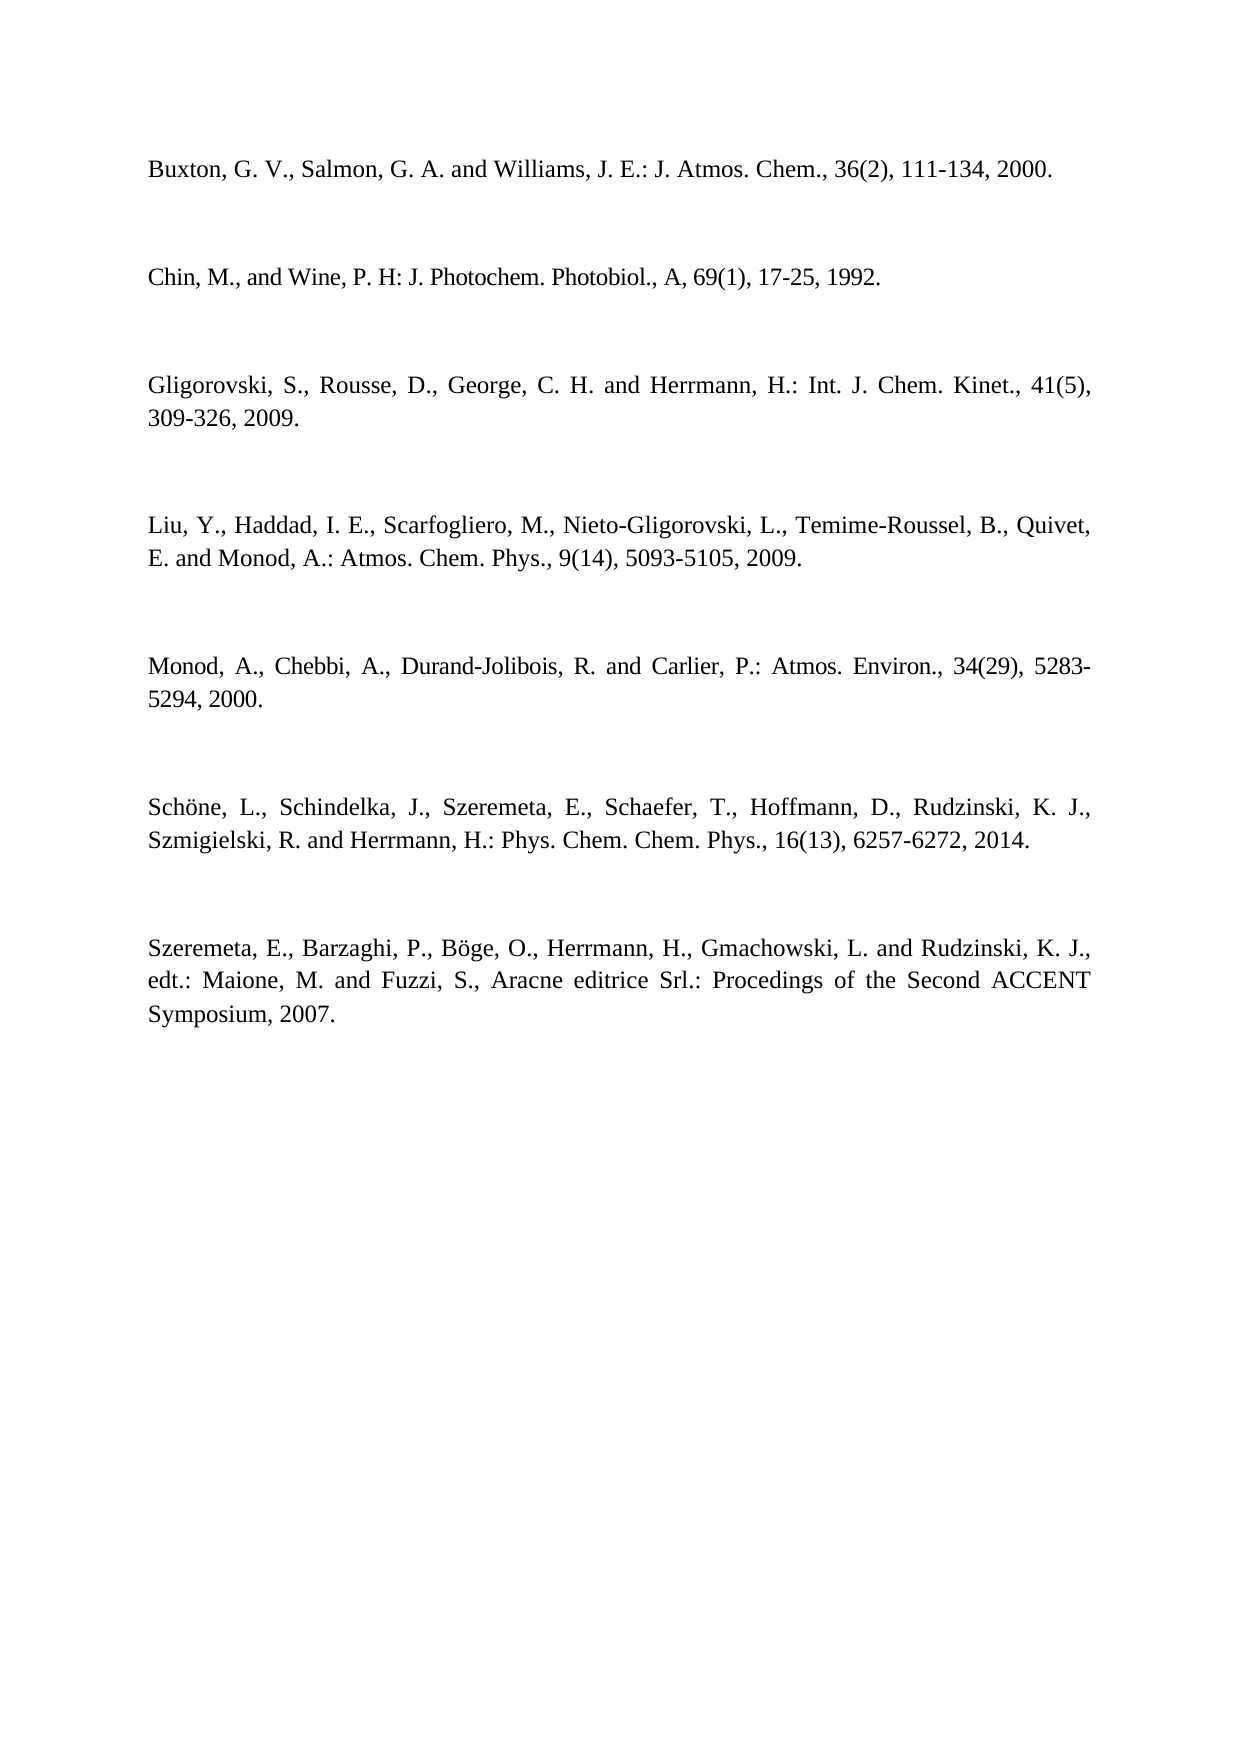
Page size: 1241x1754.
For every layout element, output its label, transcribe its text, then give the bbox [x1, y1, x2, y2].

text Szeremeta, E., Barzaghi, P., Böge, O., Herrmann, H., Gmachowski, L. and Rudzinski, K. J., edt.: Maione, M. and Fuzzi, S., Aracne editrice Srl.: Procedings of the Second ACCENT Symposium, 2007. [148, 933, 1092, 1027]
text Liu, Y., Haddad, I. E., Scarfogliero, M., Nieto-Gligorovski, L., Temime-Roussel, B., Quivet, E. and Monod, A.: Atmos. Chem. Phys., 9(14), 5093-5105, 2009. [148, 510, 1092, 572]
text Monod, A., Chebbi, A., Durand-Jolibois, R. and Carlier, P.: Atmos. Environ., 34(29), 5283-5294, 2000. [148, 651, 1092, 713]
text Gligorovski, S., Rousse, D., George, C. H. and Herrmann, H.: Int. J. Chem. Kinet., 41(5), 309-326, 2009. [148, 370, 1092, 431]
text Chin, M., and Wine, P. H: J. Photochem. Photobiol., A, 69(1), 17-25, 1992. [148, 262, 1092, 291]
text Schöne, L., Schindelka, J., Szeremeta, E., Schaefer, T., Hoffmann, D., Rudzinski, K. J., Szmigielski, R. and Herrmann, H.: Phys. Chem. Chem. Phys., 16(13), 6257-6272, 2014. [148, 792, 1092, 854]
text Buxton, G. V., Salmon, G. A. and Williams, J. E.: J. Atmos. Chem., 36(2), 111-134, 2000. [148, 154, 1092, 183]
